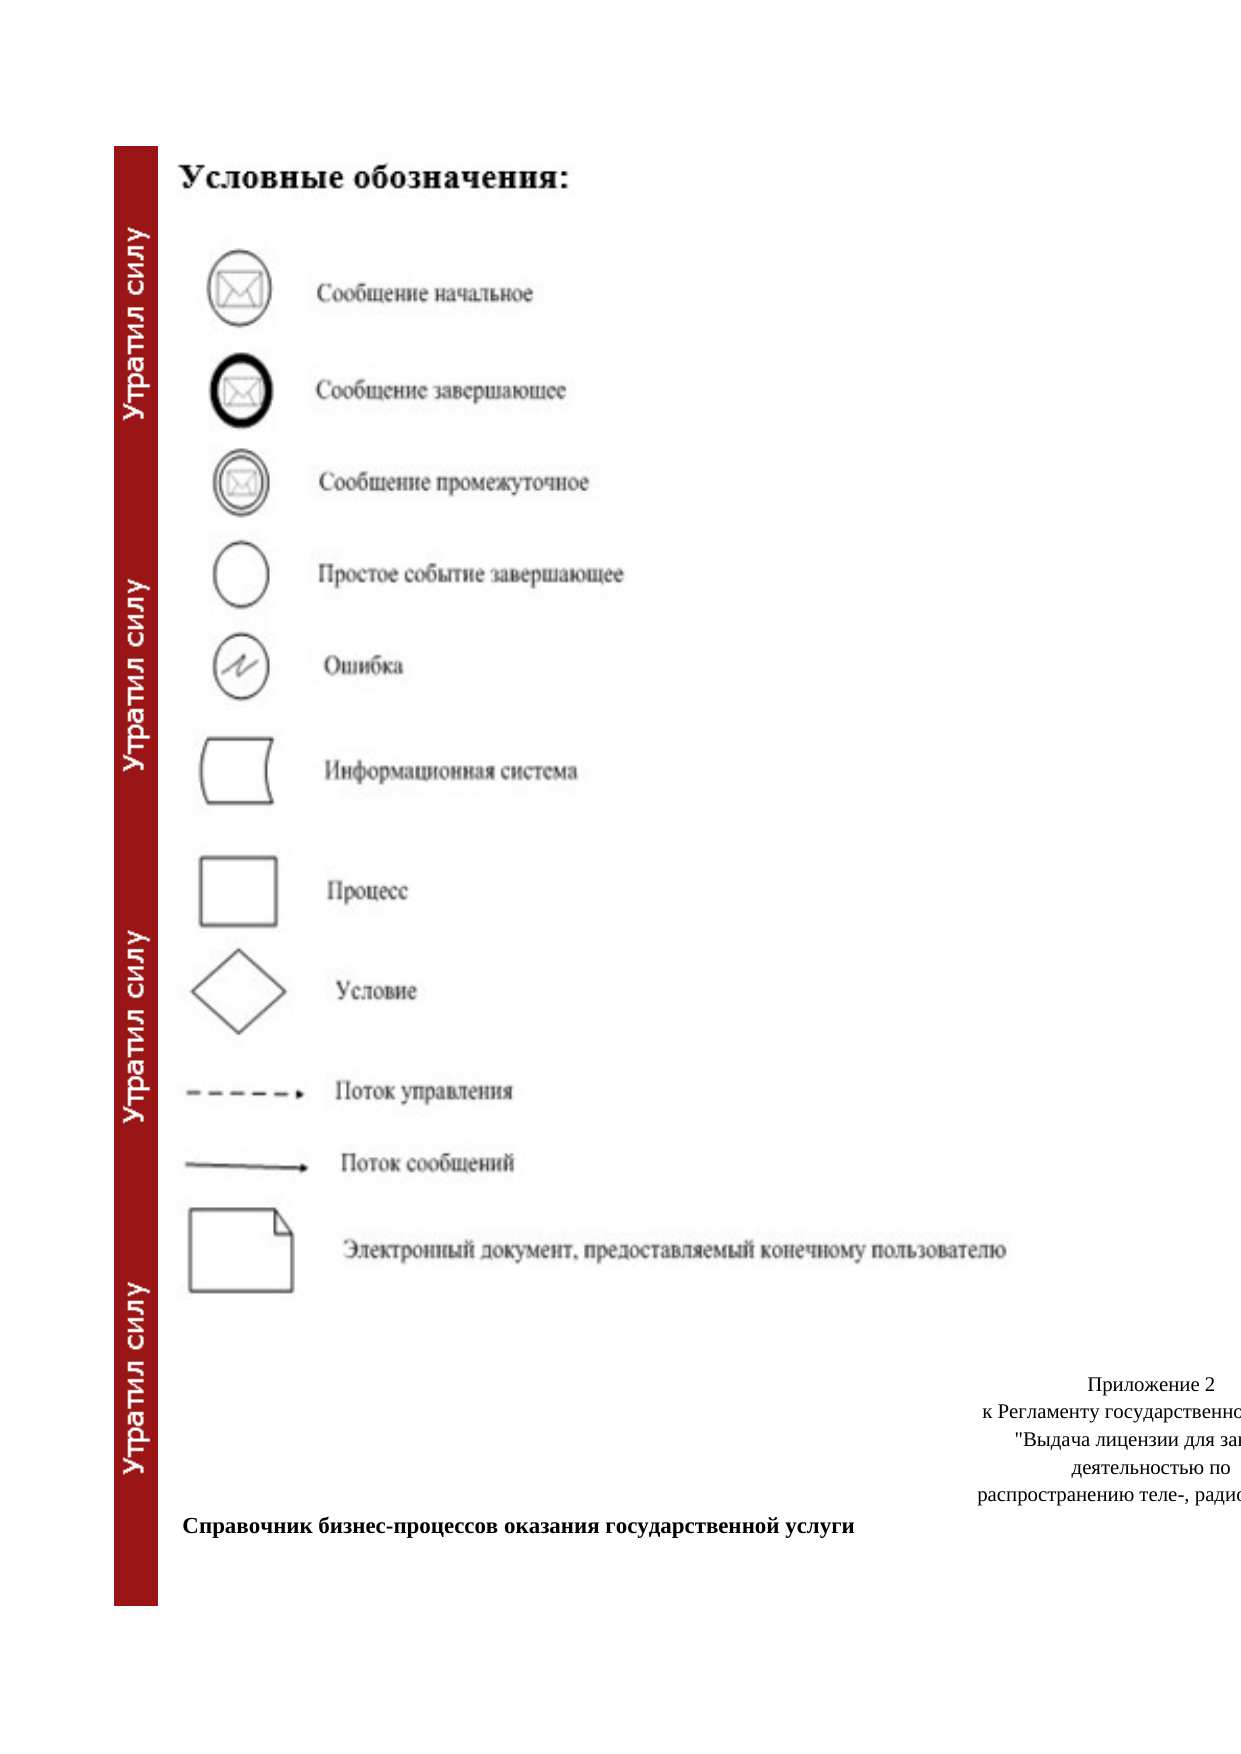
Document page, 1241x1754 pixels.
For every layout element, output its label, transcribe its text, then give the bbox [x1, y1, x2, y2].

text Справочник бизнес-процессов оказания государственной услуги [112, 1512, 1128, 1538]
picture [114, 1538, 158, 1606]
table_header [101, 1370, 912, 1512]
picture [114, 146, 158, 1370]
table_header Приложение 2 к Регламенту государственной услуги "Выдача лицензии для занятия деятельностью по распространению теле-, радиоканалов" [912, 1370, 1240, 1512]
picture [176, 150, 1013, 1302]
